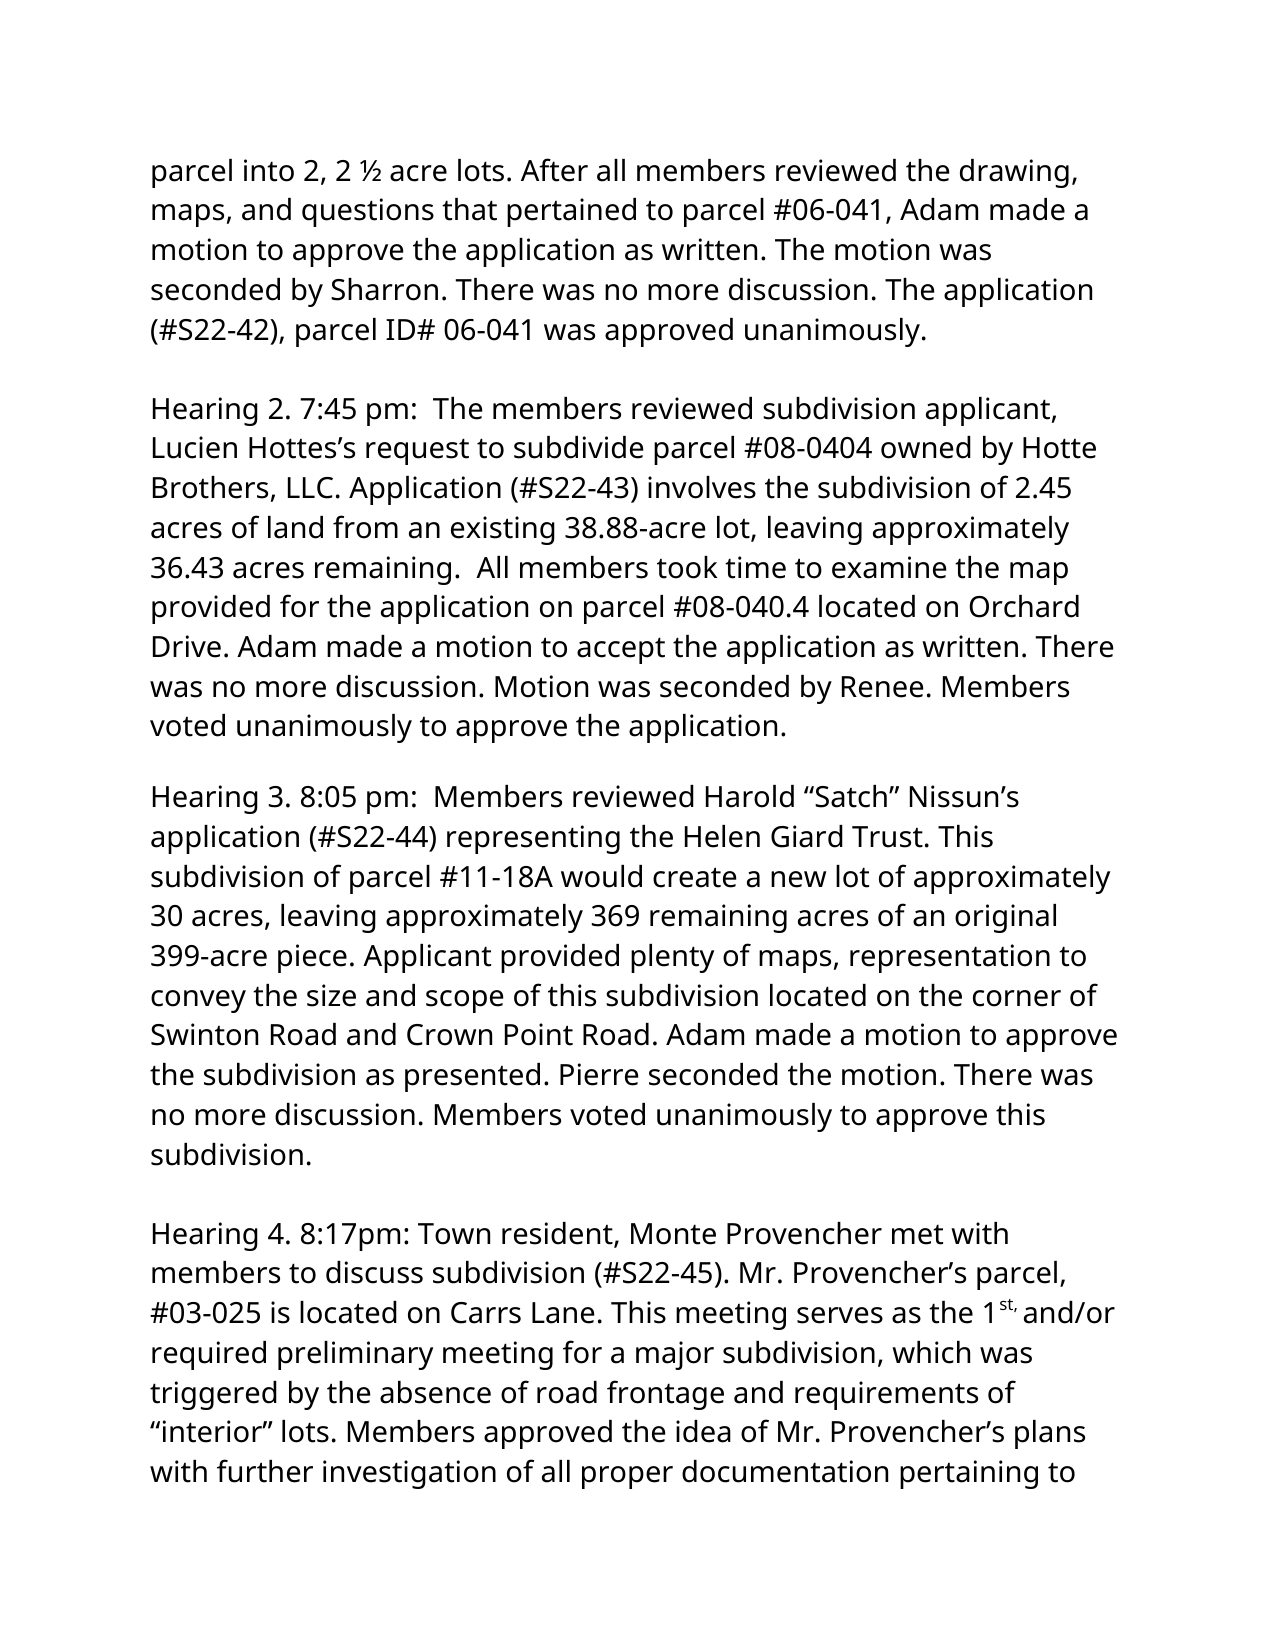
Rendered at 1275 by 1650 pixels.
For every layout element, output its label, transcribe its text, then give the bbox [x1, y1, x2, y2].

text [150, 1213, 1125, 1491]
text Hearing 2. 7:45 pm: The members reviewed subdivision applicant, Lucien Hottes’s request to subdivide parcel #08-0404 owned by Hotte Brothers, LLC. Application (#S22-43) involves the subdivision of 2.45 acres of land from an existing 38.88-acre lot, leaving approximately 36.43 acres remaining. All members took time to examine the map provided for the application on parcel #08-040.4 located on Orchard Drive. Adam made a motion to accept the application as written. There was no more discussion. Motion was seconded by Renee. Members voted unanimously to approve the application. [150, 388, 1125, 745]
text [150, 150, 1125, 348]
text Hearing 3. 8:05 pm: Members reviewed Harold “Satch” Nissun’s application (#S22-44) representing the Helen Giard Trust. This subdivision of parcel #11-18A would create a new lot of approximately 30 acres, leaving approximately 369 remaining acres of an original 399-acre piece. Applicant provided plenty of maps, representation to convey the size and scope of this subdivision located on the corner of Swinton Road and Crown Point Road. Adam made a motion to approve the subdivision as presented. Pierre seconded the motion. There was no more discussion. Members voted unanimously to approve this subdivision. [150, 777, 1125, 1173]
